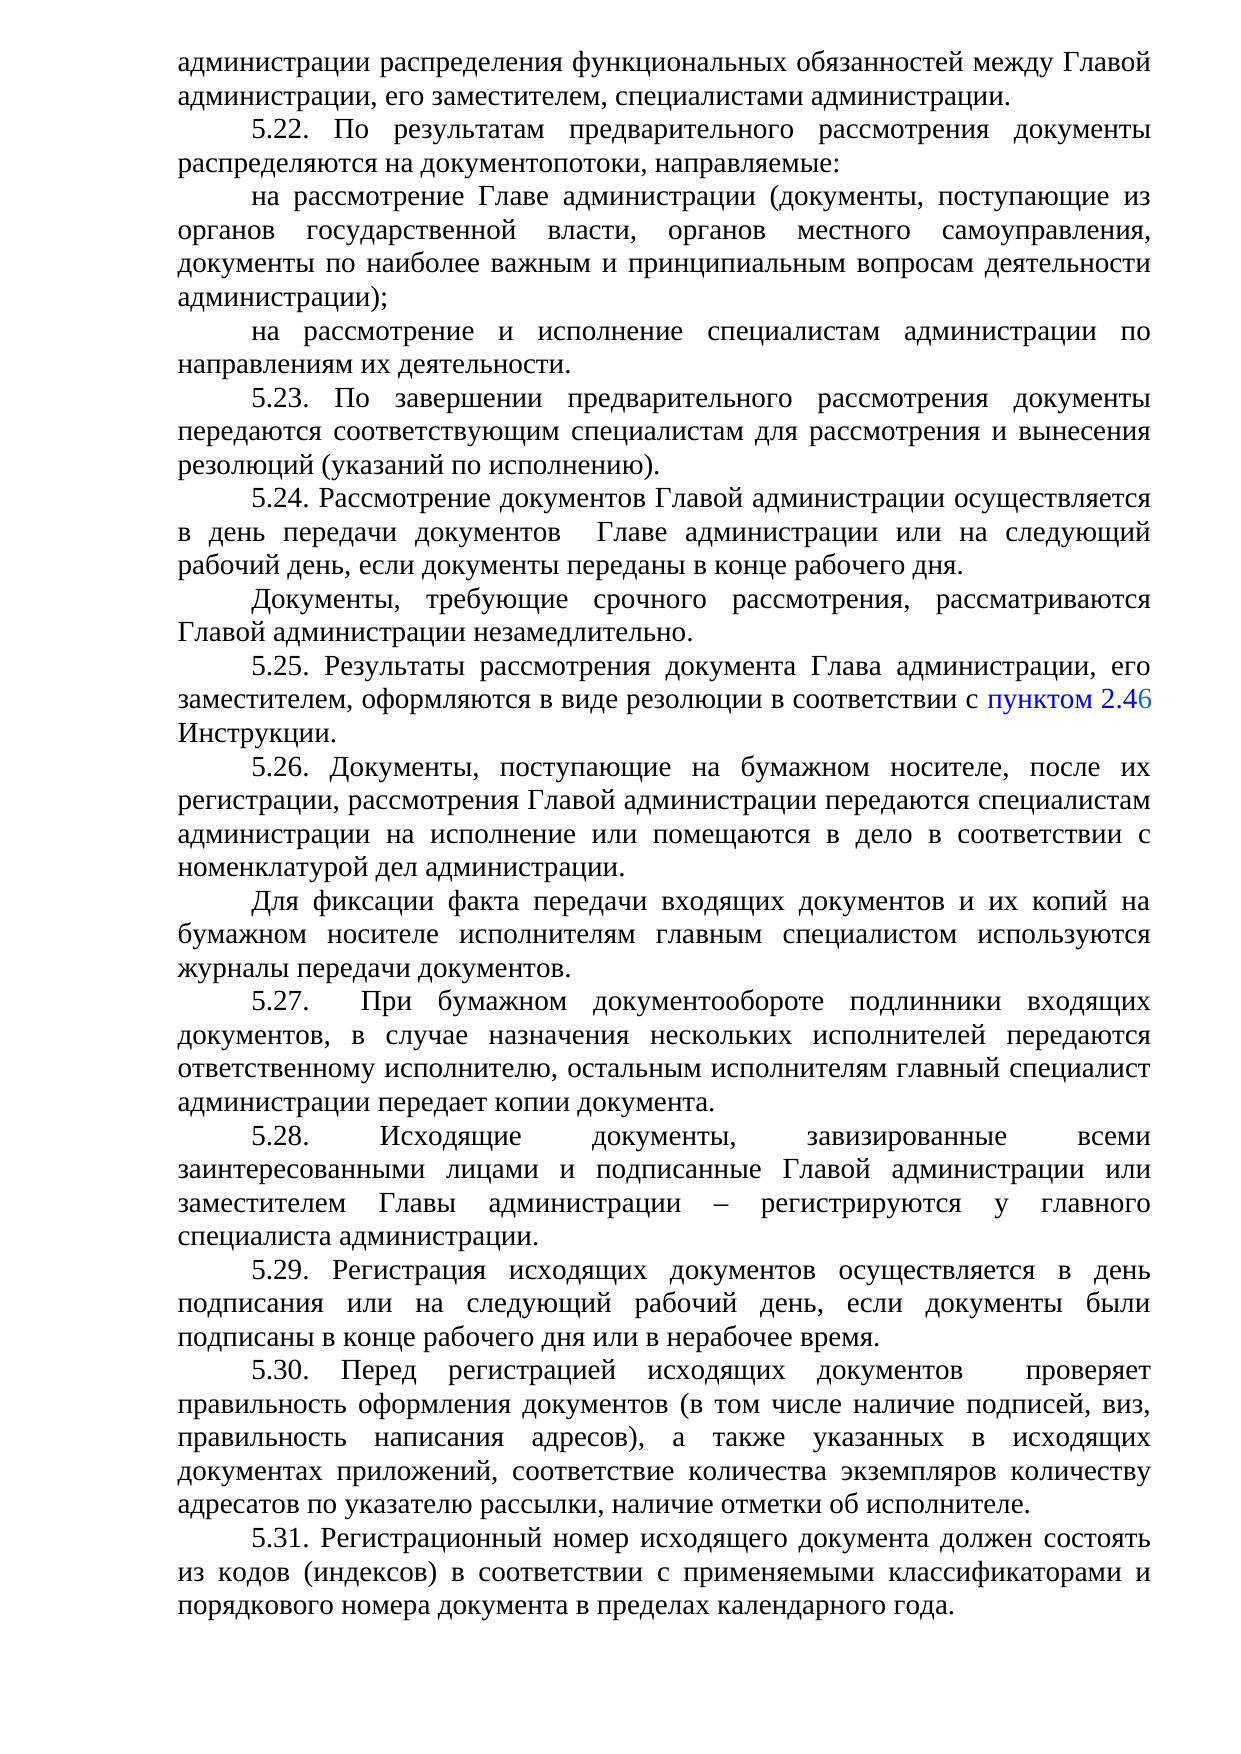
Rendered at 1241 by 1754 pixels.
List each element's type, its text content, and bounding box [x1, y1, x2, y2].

text 5.23. По завершении предварительного рассмотрения документы передаются соответствующим специалистам для рассмотрения и вынесения резолюций (указаний по исполнению). [177, 380, 1152, 480]
text 5.29. Регистрация исходящих документов осуществляется в день подписания или на следующий рабочий день, если документы были подписаны в конце рабочего дня или в нерабочее время. [177, 1252, 1152, 1352]
text 5.26. Документы, поступающие на бумажном носителе, после их регистрации, рассмотрения Главой администрации передаются специалистам администрации на исполнение или помещаются в дело в соответствии с номенклатурой дел администрации. [177, 749, 1152, 883]
text 5.27. При бумажном документообороте подлинники входящих документов, в случае назначения нескольких исполнителей передаются ответственному исполнителю, остальным исполнителям главный специалист администрации передает копии документа. [177, 983, 1152, 1118]
text Документы, требующие срочного рассмотрения, рассматриваются Главой администрации незамедлительно. [177, 581, 1152, 648]
text на рассмотрение и исполнение специалистам администрации по направлениям их деятельности. [177, 313, 1152, 380]
text 5.22. По результатам предварительного рассмотрения документы распределяются на документопотоки, направляемые: [177, 111, 1152, 178]
text 5.30. Перед регистрацией исходящих документов проверяет правильность оформления документов (в том числе наличие подписей, виз, правильность написания адресов), а также указанных в исходящих документах приложений, соответствие количества экземпляров количеству адресатов по указателю рассылки, наличие отметки об исполнителе. [177, 1352, 1152, 1520]
text 5.24. Рассмотрение документов Главой администрации осуществляется в день передачи документов Главе администрации или на следующий рабочий день, если документы переданы в конце рабочего дня. [177, 480, 1152, 581]
text 5.28. Исходящие документы, завизированные всеми заинтересованными лицами и подписанные Главой администрации или заместителем Главы администрации – регистрируются у главного специалиста администрации. [177, 1118, 1152, 1252]
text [177, 44, 1152, 111]
text на рассмотрение Главе администрации (документы, поступающие из органов государственной власти, органов местного самоуправления, документы по наиболее важным и принципиальным вопросам деятельности администрации); [177, 178, 1152, 313]
text Для фиксации факта передачи входящих документов и их копий на бумажном носителе исполнителям главным специалистом используются журналы передачи документов. [177, 883, 1152, 983]
text 5.25. Результаты рассмотрения документа Глава администрации, его заместителем, оформляются в виде резолюции в соответствии с пунктом 2.46 Инструкции. [177, 648, 1152, 749]
text 5.31. Регистрационный номер исходящего документа должен состоять из кодов (индексов) в соответствии с применяемыми классификаторами и порядкового номера документа в пределах календарного года. [177, 1520, 1152, 1621]
